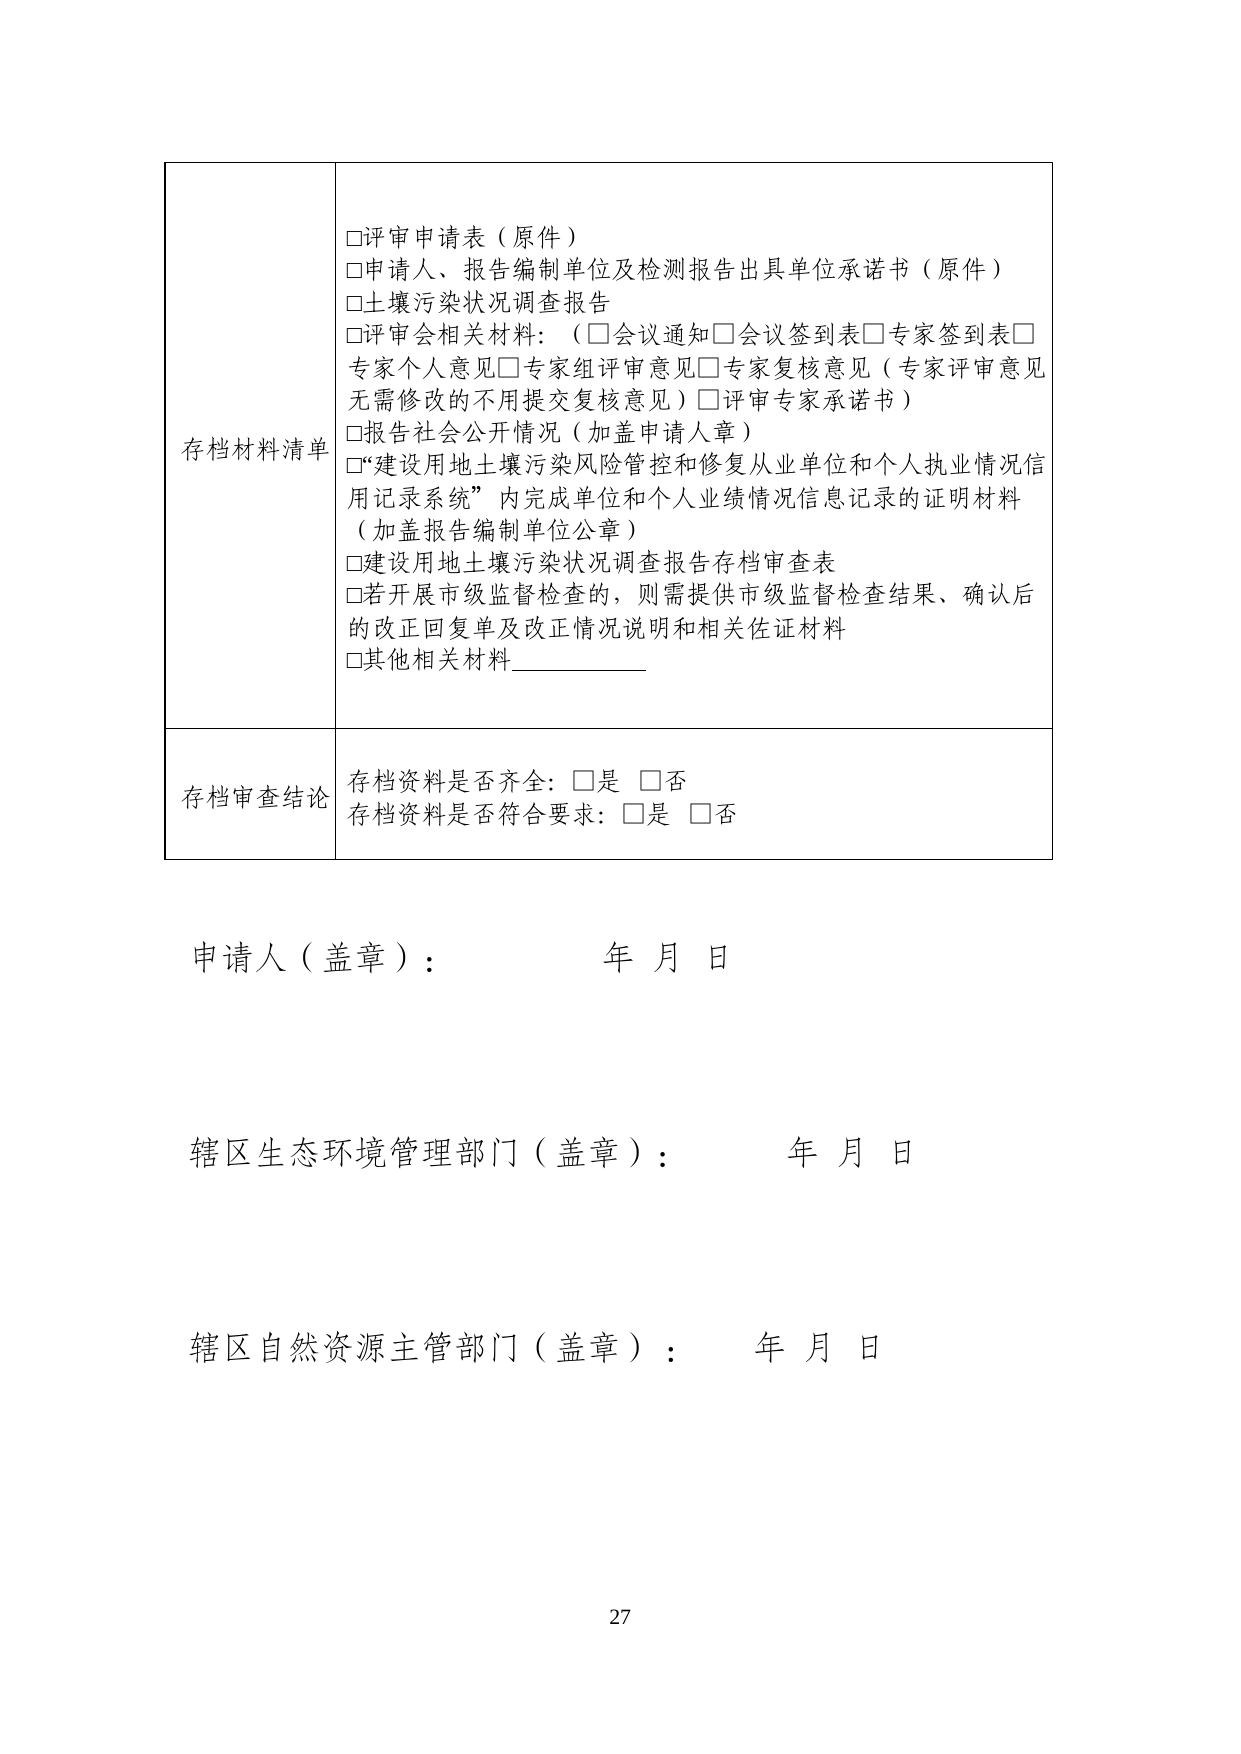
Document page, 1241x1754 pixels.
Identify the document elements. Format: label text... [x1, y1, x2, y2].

text 申请人（盖章）： 年 月 日 [187, 925, 1009, 990]
text 辖区生态环境管理部门（盖章）： 年 月 日 [187, 1120, 1073, 1185]
table_cell 存档资料是否齐全：□是 □否 存档资料是否符合要求：□是 □否 [336, 729, 1052, 859]
table_cell 存档材料清单 [166, 163, 335, 728]
table_cell □评审申请表（原件） □申请人、报告编制单位及检测报告出具单位承诺书（原件） □土壤污染状况调查报告 □评审会相关材料：（□会议通知□会议签到表□专家签到表□专家个人意见□专家组评审意见□专家复核意见（专家评审意见无需修改的不用提交复核意见）□评审专家承诺书） □报告社会公开情况（加盖申请人章） □“建设用地土壤污染风险管控和修复从业单位和个人执业情况信用记录系统”内完成单位和个人业绩情况信息记录的证明材料（加盖报告编制单位公章） □建设用地土壤污染状况调查报告存档审查表 □若开展市级监督检查的，则需提供市级监督检查结果、确认后的改正回复单及改正情况说明和相关佐证材料 □其他相关材料 [336, 163, 1052, 728]
table_cell 存档审查结论 [166, 729, 335, 859]
text 辖区自然资源主管部门（盖章） ： 年 月 日 [187, 1315, 1053, 1380]
